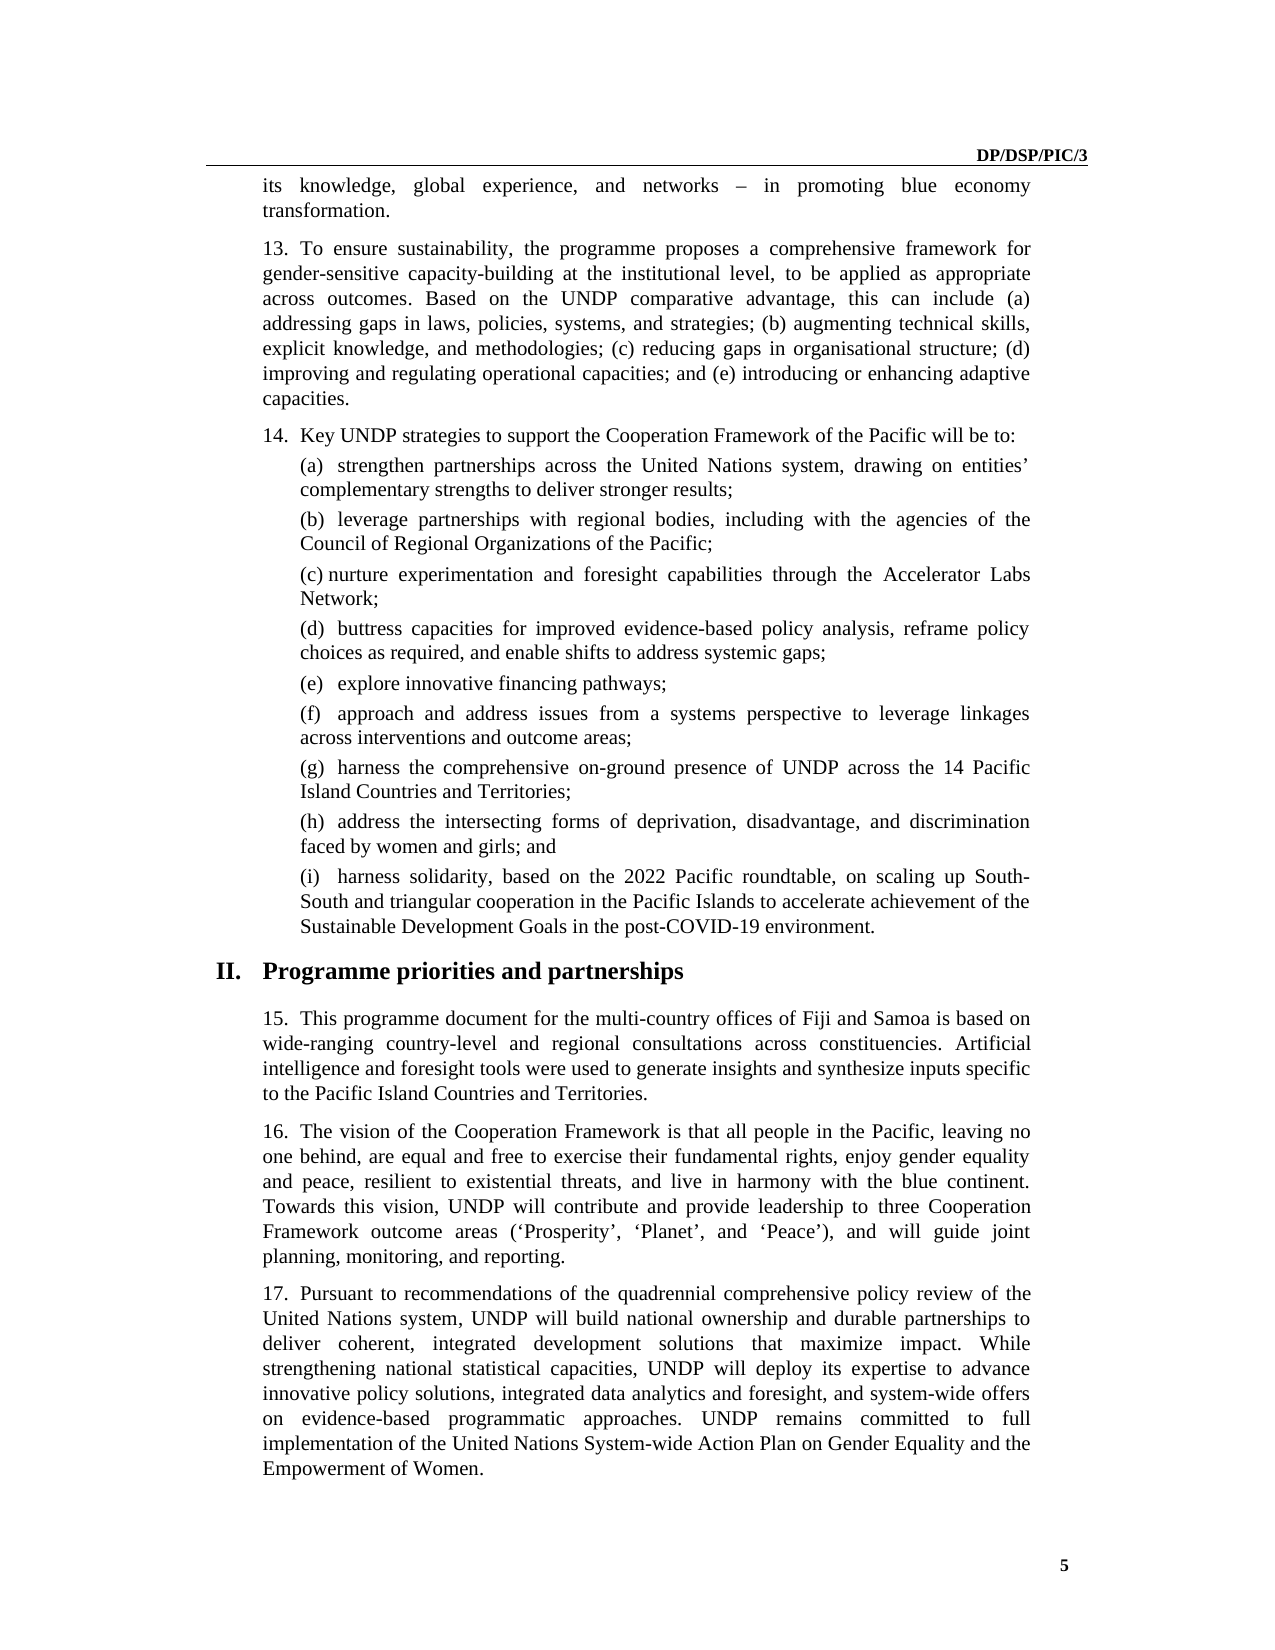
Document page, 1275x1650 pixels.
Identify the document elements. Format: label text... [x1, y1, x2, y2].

list harness solidarity, based on the 2022 Pacific roundtable, on scaling up South-South and triangular cooperation in the Pacific Islands to accelerate achievement of the Sustainable Development Goals in the post-COVID-19 environment. [300, 864, 1031, 939]
list Pursuant to recommendations of the quadrennial comprehensive policy review of the United Nations system, UNDP will build national ownership and durable partnerships to deliver coherent, integrated development solutions that maximize impact. While strengthening national statistical capacities, UNDP will deploy its expertise to advance innovative policy solutions, integrated data analytics and foresight, and system-wide offers on evidence-based programmatic approaches. UNDP remains committed to full implementation of the United Nations System-wide Action Plan on Gender Equality and the Empowerment of Women. [262, 1281, 1031, 1481]
list (b) leverage partnerships with regional bodies, including with the agencies of the Council of Regional Organizations of the Pacific; [300, 507, 1031, 555]
list approach and address issues from a systems perspective to leverage linkages across interventions and outcome areas; [300, 701, 1031, 749]
list (a) strengthen partnerships across the United Nations system, drawing on entities’ complementary strengths to deliver stronger results; [300, 453, 1031, 501]
subtitle II. Programme priorities and partnerships [216, 960, 1031, 985]
list harness the comprehensive on-ground presence of UNDP across the 14 Pacific Island Countries and Territories; [300, 755, 1031, 803]
list To ensure sustainability, the programme proposes a comprehensive framework for gender-sensitive capacity-building at the institutional level, to be applied as appropriate across outcomes. Based on the UNDP comparative advantage, this can include (a) addressing gaps in laws, policies, systems, and strategies; (b) augmenting technical skills, explicit knowledge, and methodologies; (c) reducing gaps in organisational structure; (d) improving and regulating operational capacities; and (e) introducing or enhancing adaptive capacities. [262, 235, 1031, 410]
list Key UNDP strategies to support the Cooperation Framework of the Pacific will be to: [262, 423, 1031, 447]
list (d) buttress capacities for improved evidence-based policy analysis, reframe policy choices as required, and enable shifts to address systemic gaps; [300, 616, 1031, 664]
list explore innovative financing pathways; [300, 670, 1031, 694]
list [262, 173, 1031, 223]
list This programme document for the multi-country offices of Fiji and Samoa is based on wide-ranging country-level and regional consultations across constituencies. Artificial intelligence and foresight tools were used to generate insights and synthesize inputs specific to the Pacific Island Countries and Territories. [262, 1006, 1031, 1106]
list nurture experimentation and foresight capabilities through the Accelerator Labs Network; [300, 562, 1031, 610]
list address the intersecting forms of deprivation, disadvantage, and discrimination faced by women and girls; and [300, 809, 1031, 858]
list The vision of the Cooperation Framework is that all people in the Pacific, leaving no one behind, are equal and free to exercise their fundamental rights, enjoy gender equality and peace, resilient to existential threats, and live in harmony with the blue continent. Towards this vision, UNDP will contribute and provide leadership to three Cooperation Framework outcome areas (‘Prosperity’, ‘Planet’, and ‘Peace’), and will guide joint planning, monitoring, and reporting. [262, 1118, 1031, 1268]
